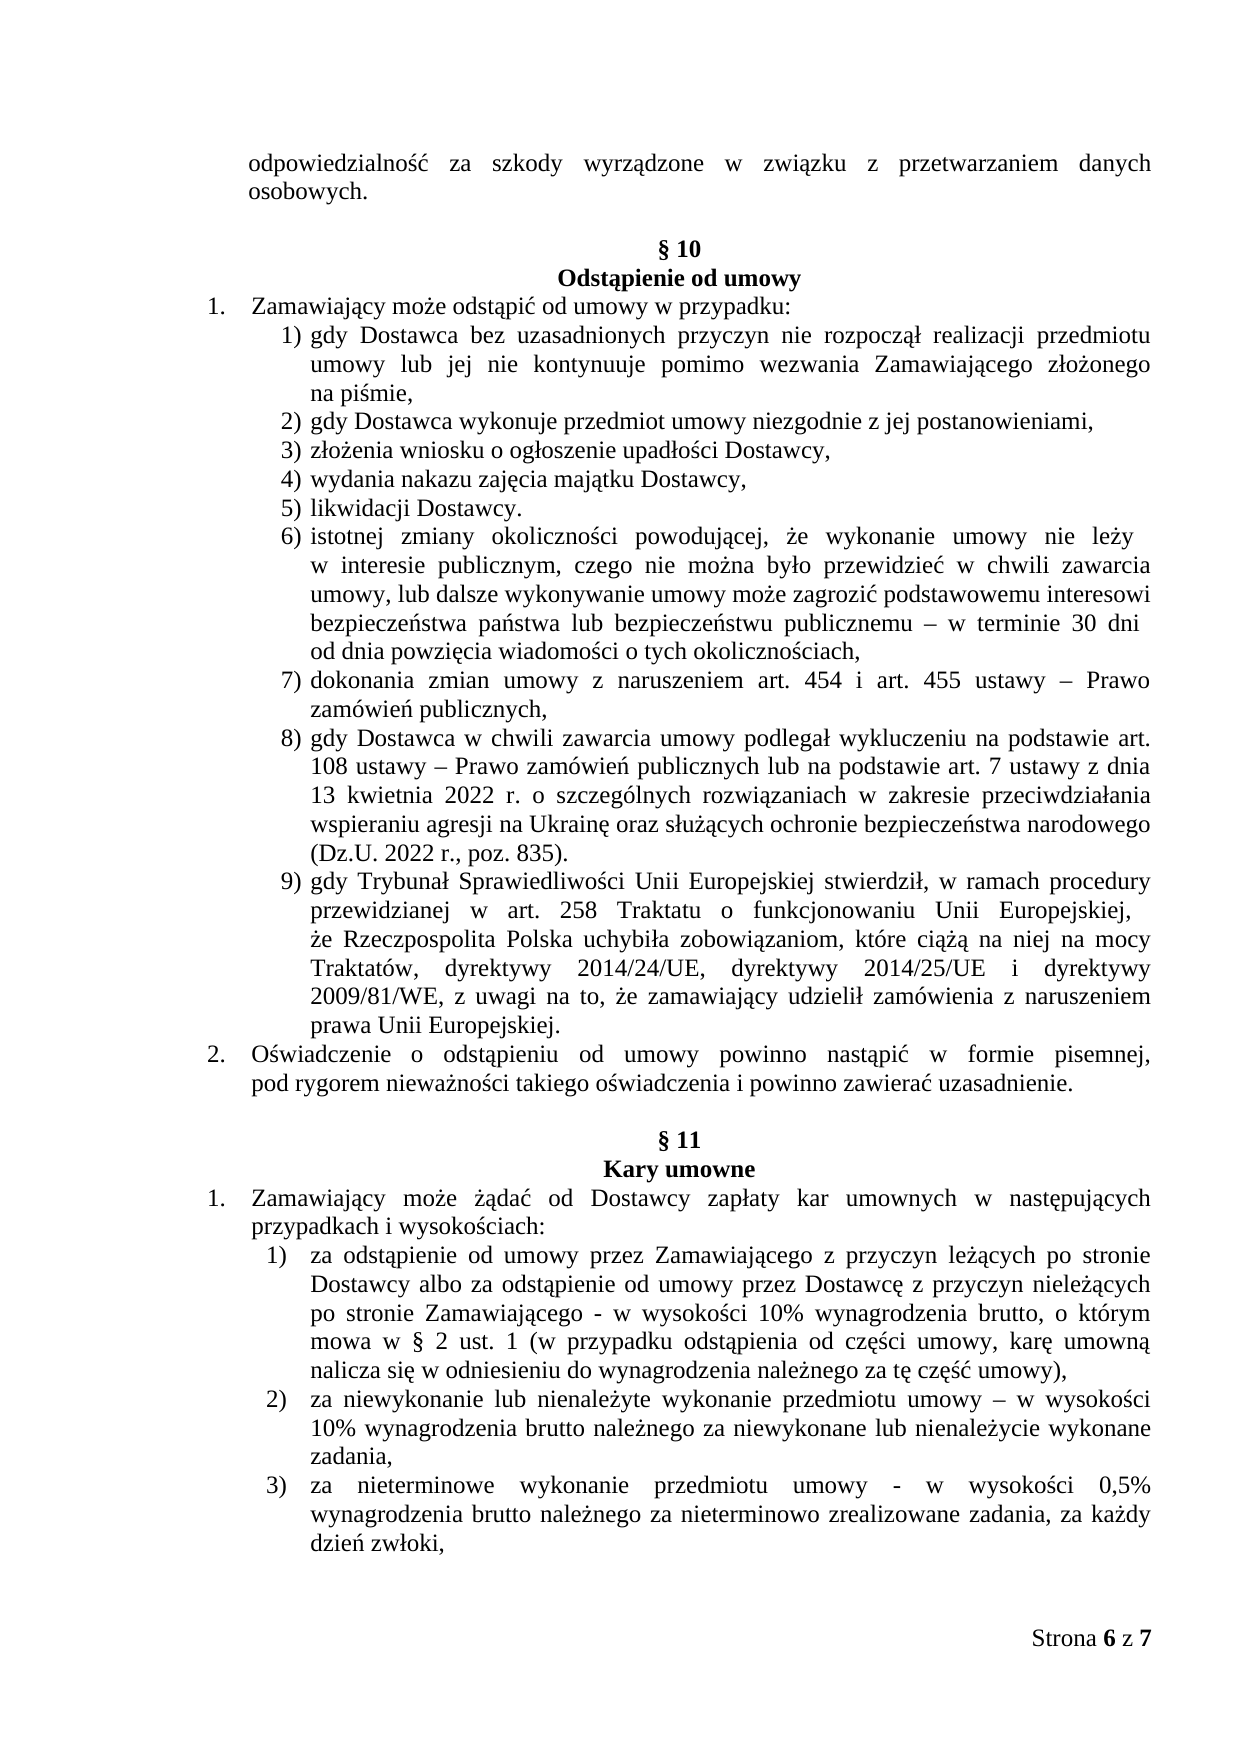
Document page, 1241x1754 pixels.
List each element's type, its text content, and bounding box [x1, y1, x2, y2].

list za niewykonanie lub nienależyte wykonanie przedmiotu umowy – w wysokości 10% wynagrodzenia brutto należnego za niewykonane lub nienależycie wykonane zadania, [266, 1384, 1152, 1470]
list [207, 148, 1152, 205]
list gdy Dostawca bez uzasadnionych przyczyn nie rozpoczął realizacji przedmiotu umowy lub jej nie kontynuuje pomimo wezwania Zamawiającego złożonego na piśmie, [281, 320, 1152, 406]
list złożenia wniosku o ogłoszenie upadłości Dostawcy, [281, 435, 1152, 464]
list gdy Trybunał Sprawiedliwości Unii Europejskiej stwierdził, w ramach procedury przewidzianej w art. 258 Traktatu o funkcjonowaniu Unii Europejskiej, że Rzeczpospolita Polska uchybiła zobowiązaniom, które ciążą na niej na mocy Traktatów, dyrektywy 2014/24/UE, dyrektywy 2014/25/UE i dyrektywy 2009/81/WE, z uwagi na to, że zamawiający udzielił zamówienia z naruszeniem prawa Unii Europejskiej. [281, 866, 1152, 1039]
list Zamawiający może żądać od Dostawcy zapłaty kar umownych w następujących przypadkach i wysokościach: [207, 1183, 1152, 1240]
text Kary umowne [207, 1154, 1152, 1183]
text Odstąpienie od umowy [207, 263, 1152, 291]
list Zamawiający może odstąpić od umowy w przypadku: [207, 291, 1152, 320]
list wydania nakazu zajęcia majątku Dostawcy, [281, 464, 1152, 493]
text § 10 [207, 234, 1152, 263]
list likwidacji Dostawcy. [281, 493, 1152, 521]
list za nieterminowe wykonanie przedmiotu umowy - w wysokości 0,5% wynagrodzenia brutto należnego za nieterminowo zrealizowane zadania, za każdy dzień zwłoki, [266, 1470, 1152, 1556]
list dokonania zmian umowy z naruszeniem art. 454 i art. 455 ustawy – Prawo zamówień publicznych, [281, 665, 1152, 723]
list za odstąpienie od umowy przez Zamawiającego z przyczyn leżących po stronie Dostawcy albo za odstąpienie od umowy przez Dostawcę z przyczyn nieleżących po stronie Zamawiającego - w wysokości 10% wynagrodzenia brutto, o którym mowa w § 2 ust. 1 (w przypadku odstąpienia od części umowy, karę umowną nalicza się w odniesieniu do wynagrodzenia należnego za tę część umowy), [266, 1240, 1152, 1384]
list Oświadczenie o odstąpieniu od umowy powinno nastąpić w formie pisemnej, pod rygorem nieważności takiego oświadczenia i powinno zawierać uzasadnienie. [207, 1039, 1152, 1096]
list istotnej zmiany okoliczności powodującej, że wykonanie umowy nie leży w interesie publicznym, czego nie można było przewidzieć w chwili zawarcia umowy, lub dalsze wykonywanie umowy może zagrozić podstawowemu interesowi bezpieczeństwa państwa lub bezpieczeństwu publicznemu – w terminie 30 dni od dnia powzięcia wiadomości o tych okolicznościach, [281, 521, 1152, 665]
list gdy Dostawca w chwili zawarcia umowy podlegał wykluczeniu na podstawie art. 108 ustawy – Prawo zamówień publicznych lub na podstawie art. 7 ustawy z dnia 13 kwietnia 2022 r. o szczególnych rozwiązaniach w zakresie przeciwdziałania wspieraniu agresji na Ukrainę oraz służących ochronie bezpieczeństwa narodowego (Dz.U. 2022 r., poz. 835). [281, 723, 1152, 866]
text § 11 [207, 1125, 1152, 1154]
list gdy Dostawca wykonuje przedmiot umowy niezgodnie z jej postanowieniami, [281, 406, 1152, 435]
